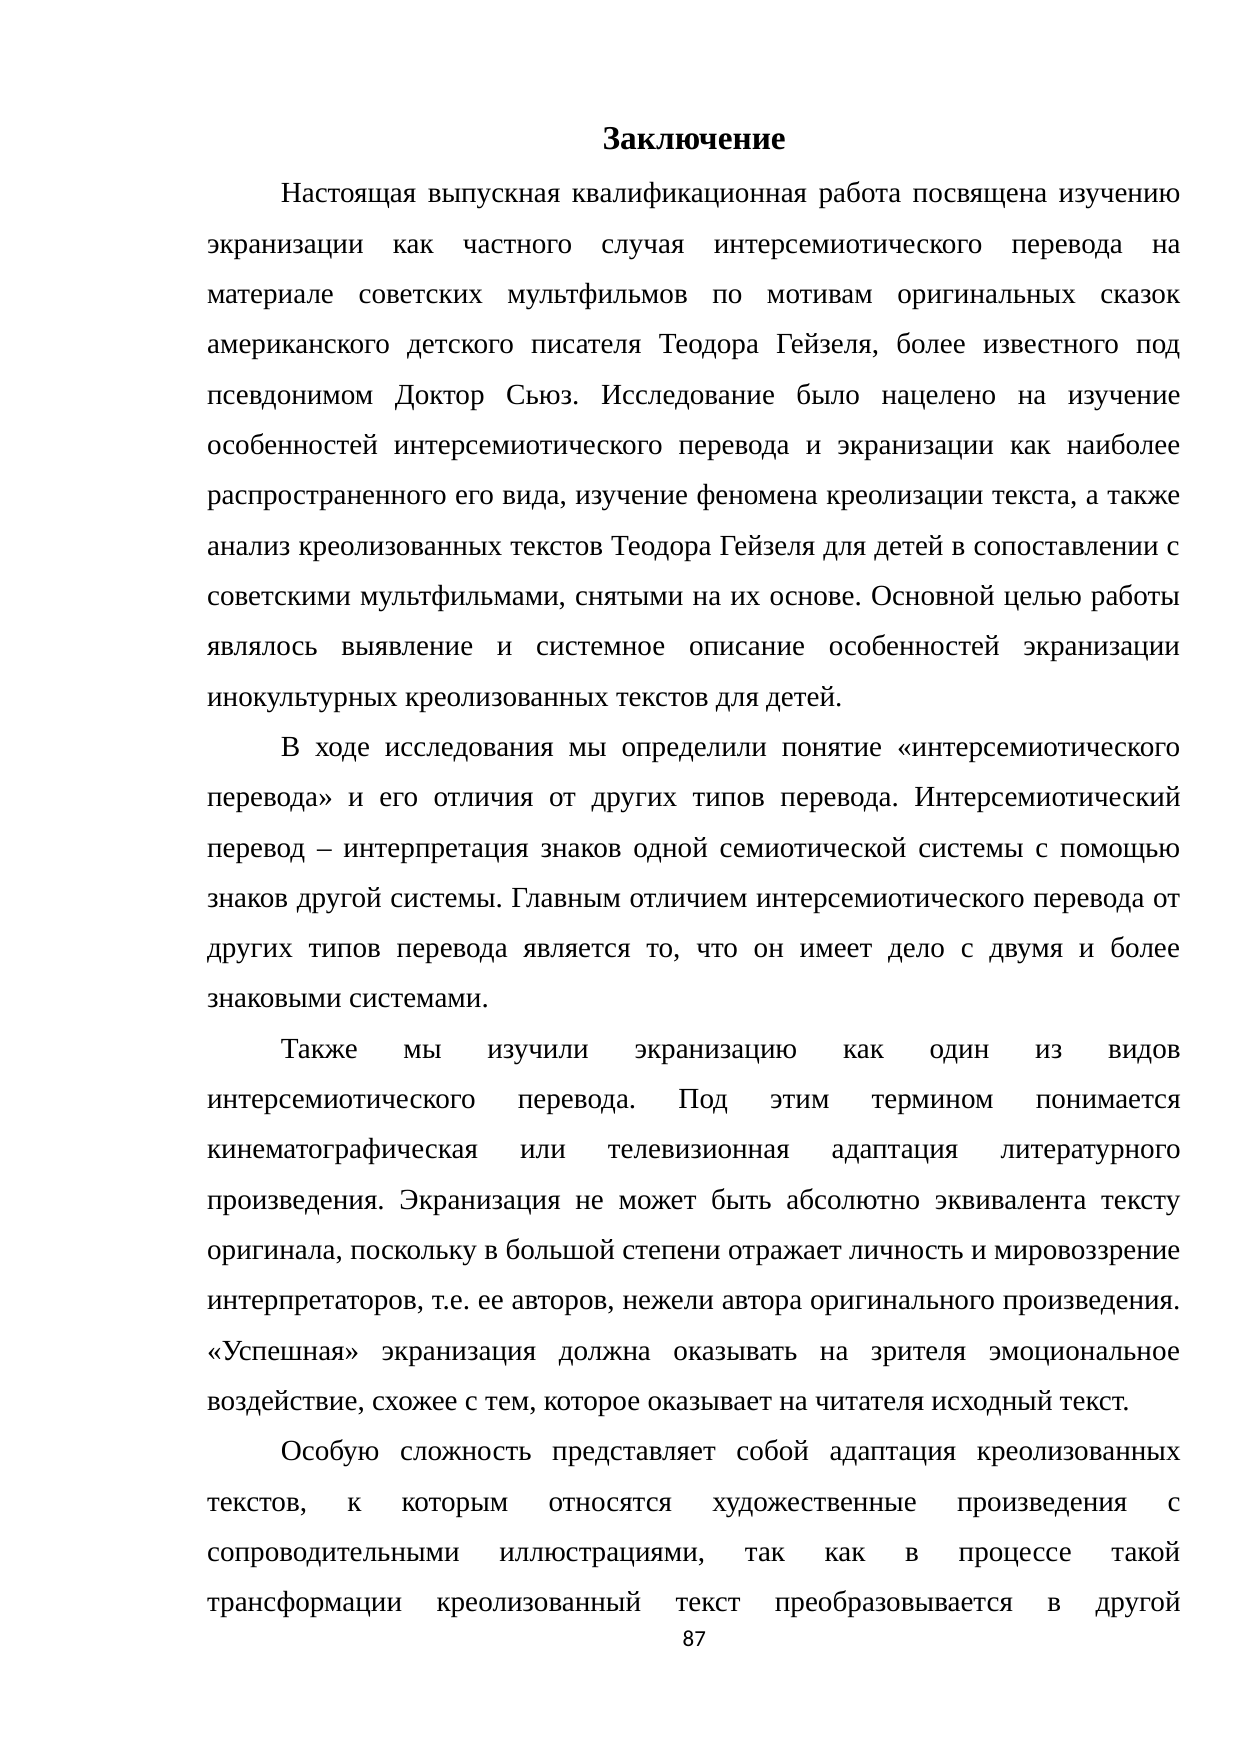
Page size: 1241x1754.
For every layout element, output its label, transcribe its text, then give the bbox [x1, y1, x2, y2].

text В ходе исследования мы определили понятие «интерсемиотического перевода» и его отличия от других типов перевода. Интерсемиотический перевод – интерпретация знаков одной семиотической системы с помощью знаков другой системы. Главным отличием интерсемиотического перевода от других типов перевода является то, что он имеет дело с двумя и более знаковыми системами. [207, 729, 1181, 1014]
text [207, 1433, 1181, 1618]
text Настоящая выпускная квалификационная работа посвящена изучению экранизации как частного случая интерсемиотического перевода на материале советских мультфильмов по мотивам оригинальных сказок американского детского писателя Теодора Гейзеля, более известного под псевдонимом Доктор Сьюз. Исследование было нацелено на изучение особенностей интерсемиотического перевода и экранизации как наиболее распространенного его вида, изучение феномена креолизации текста, а также анализ креолизованных текстов Теодора Гейзеля для детей в сопоставлении с советскими мультфильмами, снятыми на их основе. Основной целью работы являлось выявление и системное описание особенностей экранизации инокультурных креолизованных текстов для детей. [207, 176, 1181, 712]
text Также мы изучили экранизацию как один из видов интерсемиотического перевода. Под этим термином понимается кинематографическая или телевизионная адаптация литературного произведения. Экранизация не может быть абсолютно эквивалента тексту оригинала, поскольку в большой степени отражает личность и мировоззрение интерпретаторов, т.е. ее авторов, нежели автора оригинального произведения. «Успешная» экранизация должна оказывать на зрителя эмоциональное воздействие, схожее с тем, которое оказывает на читателя исходный текст. [207, 1031, 1181, 1417]
text Заключение [207, 118, 1181, 156]
